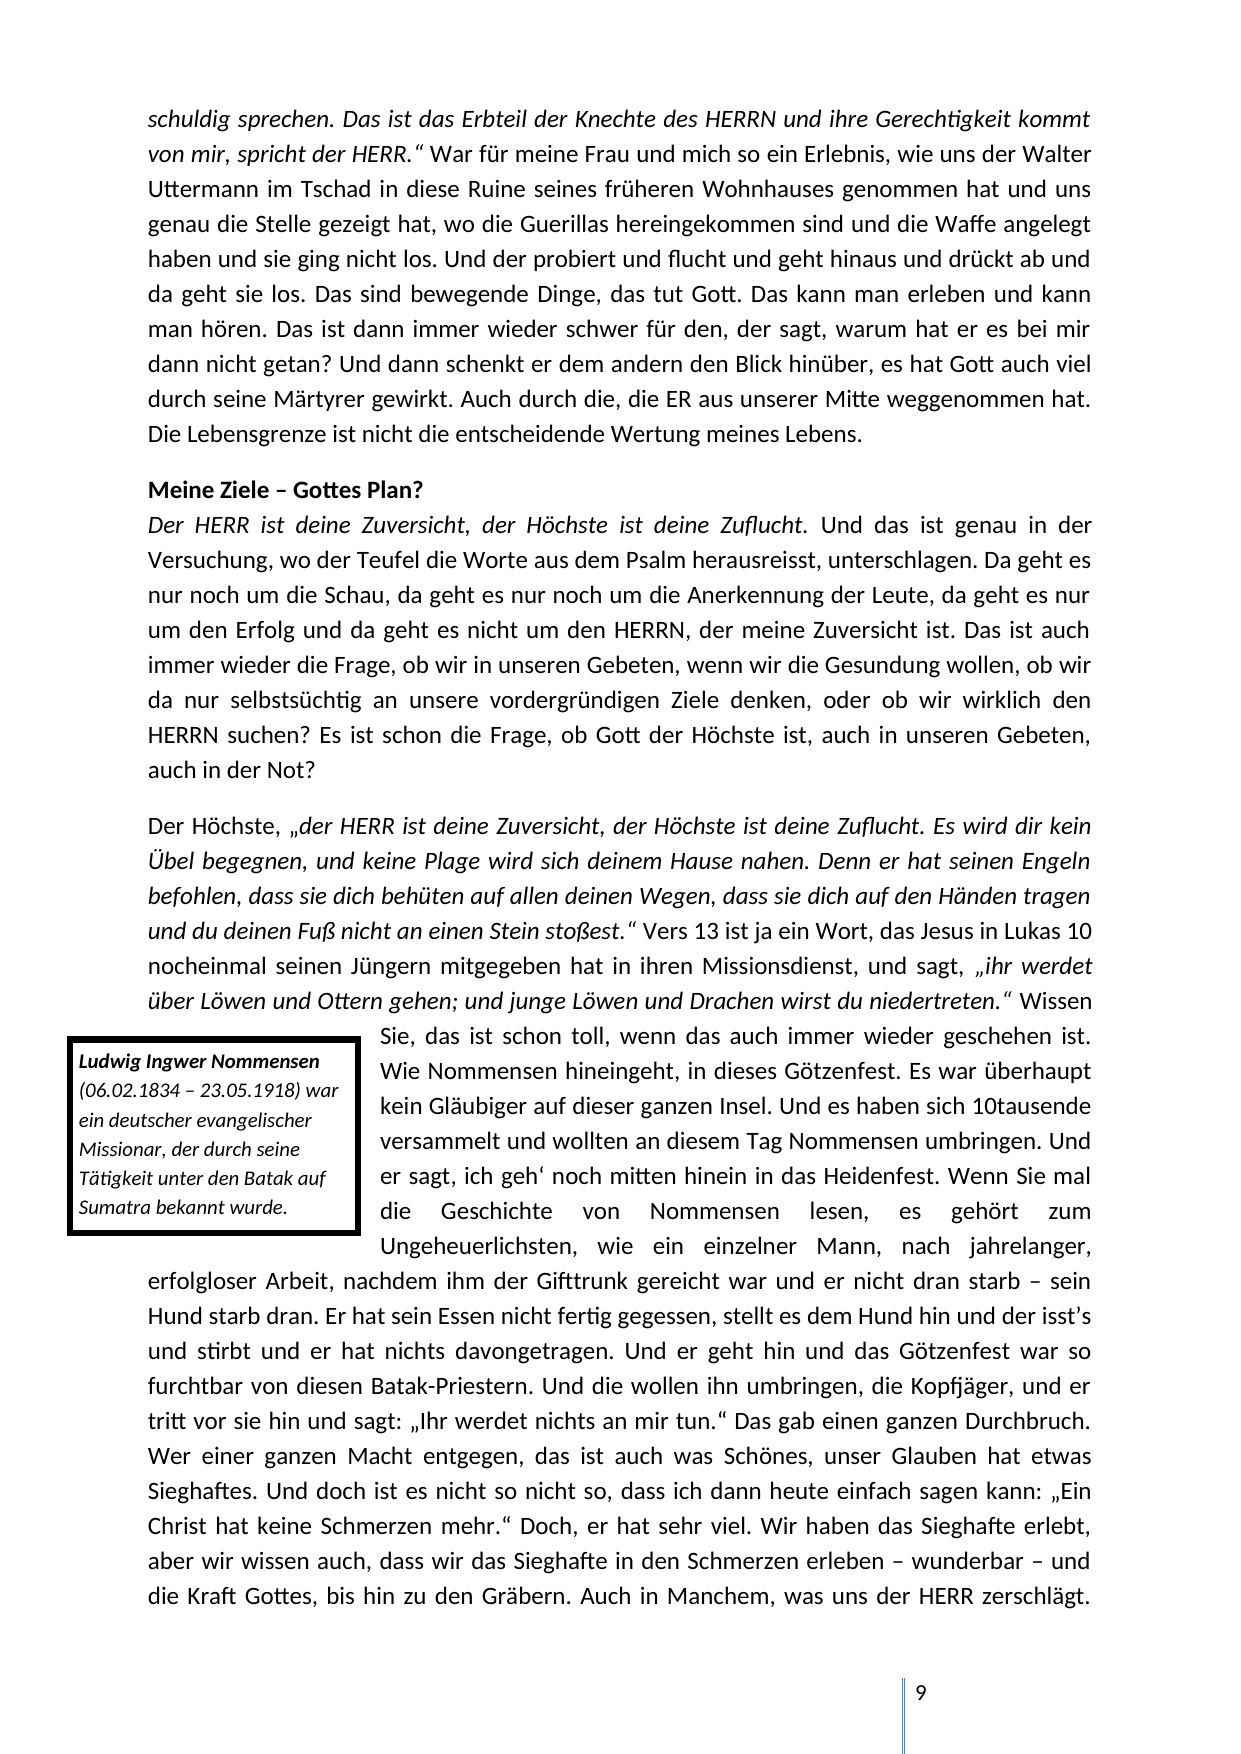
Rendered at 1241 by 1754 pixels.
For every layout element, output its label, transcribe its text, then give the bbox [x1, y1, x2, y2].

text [148, 103, 1093, 449]
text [148, 810, 1093, 1611]
text Der HERR ist deine Zuversicht, der Höchste ist deine Zuflucht. Und das ist genau in der Versuchung, wo der Teufel die Worte aus dem Psalm herausreisst, unterschlagen. Da geht es nur noch um die Schau, da geht es nur noch um die Anerkennung der Leute, da geht es nur um den Erfolg und da geht es nicht um den HERRN, der meine Zuversicht ist. Das ist auch immer wieder die Frage, ob wir in unseren Gebeten, wenn wir die Gesundung wollen, ob wir da nur selbstsüchtig an unsere vordergründigen Ziele denken, oder ob wir wirklich den HERRN suchen? Es ist schon die Frage, ob Gott der Höchste ist, auch in unseren Gebeten, auch in der Not? [148, 509, 1093, 785]
text Meine Ziele – Gottes Plan? [148, 474, 1093, 505]
